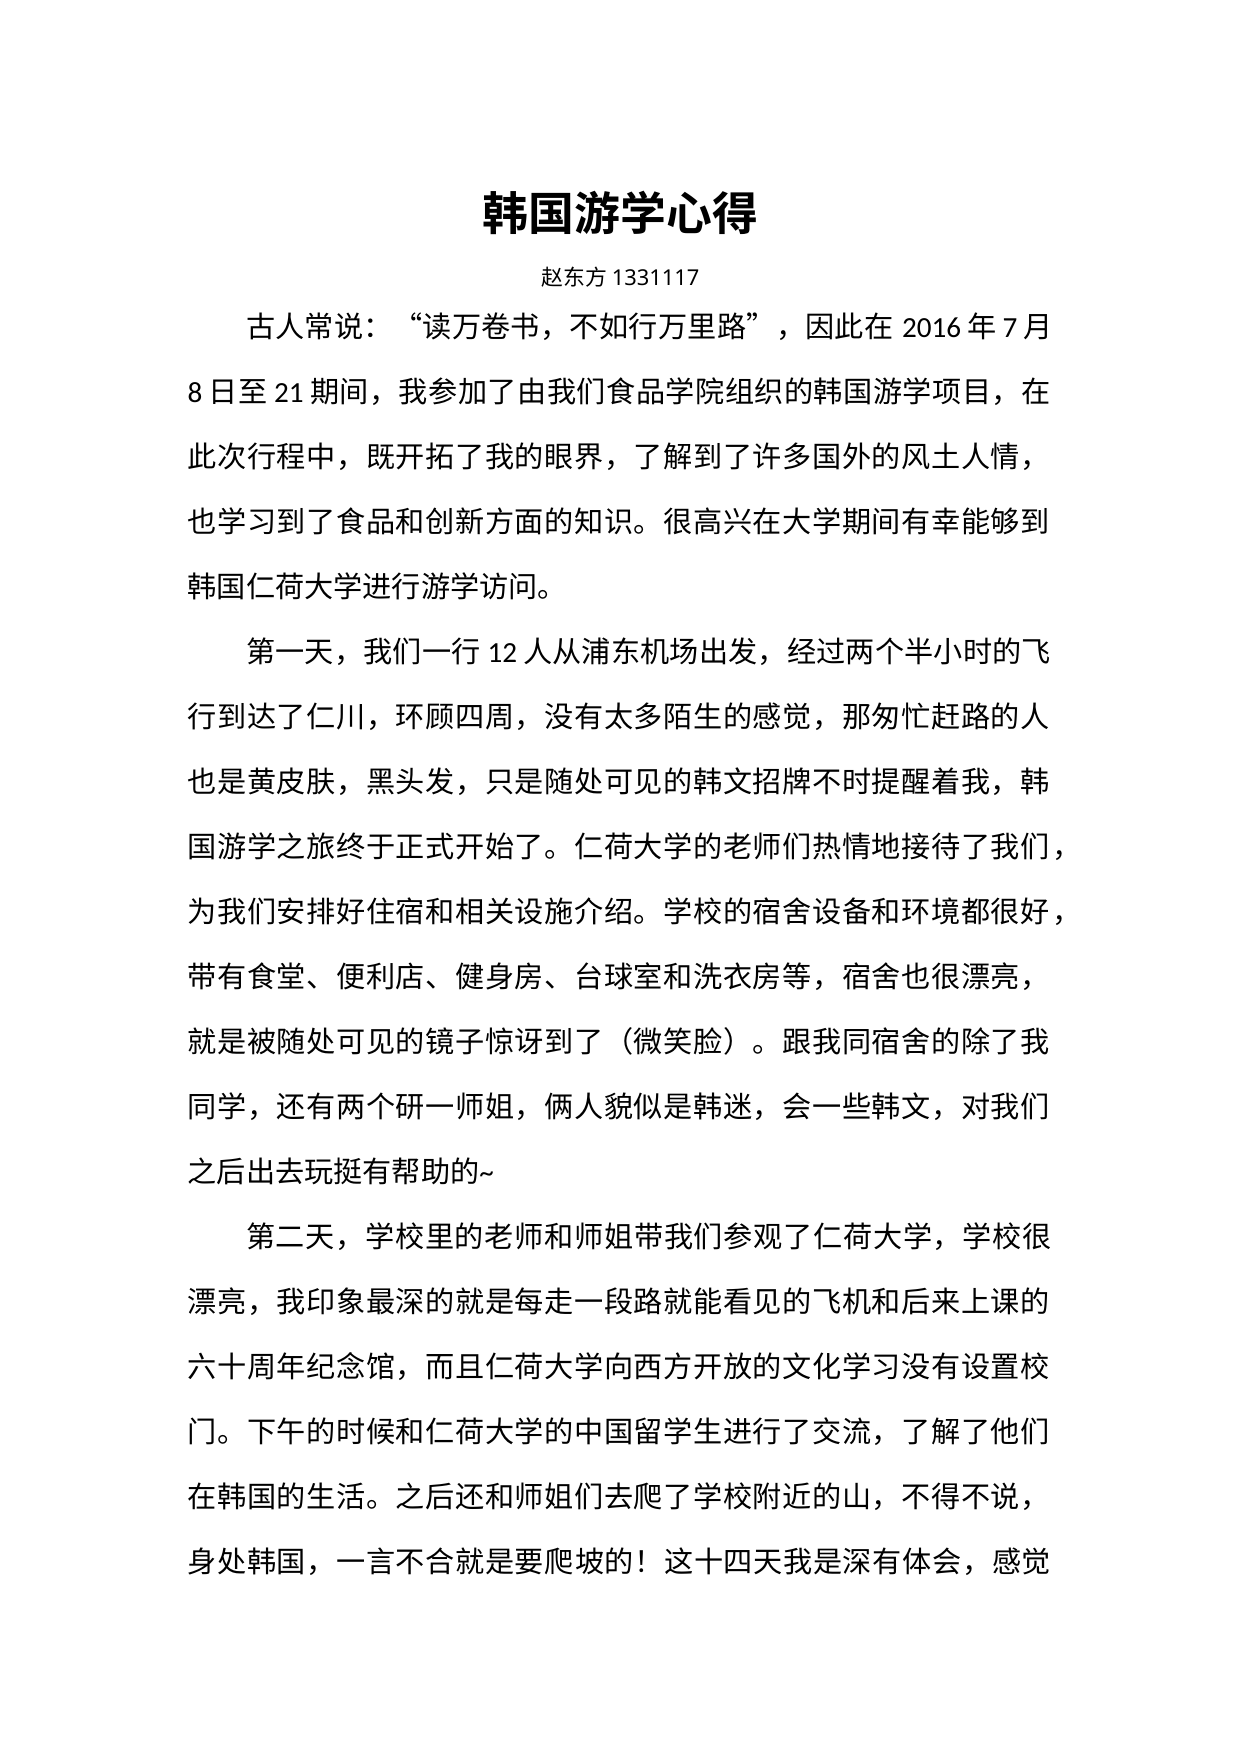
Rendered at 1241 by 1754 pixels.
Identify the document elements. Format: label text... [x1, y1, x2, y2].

text 第一天，我们一行12人从浦东机场出发，经过两个半小时的飞行到达了仁川，环顾四周，没有太多陌生的感觉，那匆忙赶路的人也是黄皮肤，黑头发，只是随处可见的韩文招牌不时提醒着我，韩国游学之旅终于正式开始了。仁荷大学的老师们热情地接待了我们，为我们安排好住宿和相关设施介绍。学校的宿舍设备和环境都很好，带有食堂、便利店、健身房、台球室和洗衣房等，宿舍也很漂亮，就是被随处可见的镜子惊讶到了（微笑脸）。跟我同宿舍的除了我同学，还有两个研一师姐，俩人貌似是韩迷，会一些韩文，对我们之后出去玩挺有帮助的~ [187, 617, 1053, 1202]
text 韩国游学心得 [187, 162, 1053, 259]
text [187, 1202, 1053, 1592]
text 古人常说：“读万卷书，不如行万里路”，因此在2016年7月8日至21期间，我参加了由我们食品学院组织的韩国游学项目，在此次行程中，既开拓了我的眼界，了解到了许多国外的风土人情，也学习到了食品和创新方面的知识。很高兴在大学期间有幸能够到韩国仁荷大学进行游学访问。 [187, 292, 1053, 617]
text 赵东方 1331117 [187, 259, 1053, 292]
